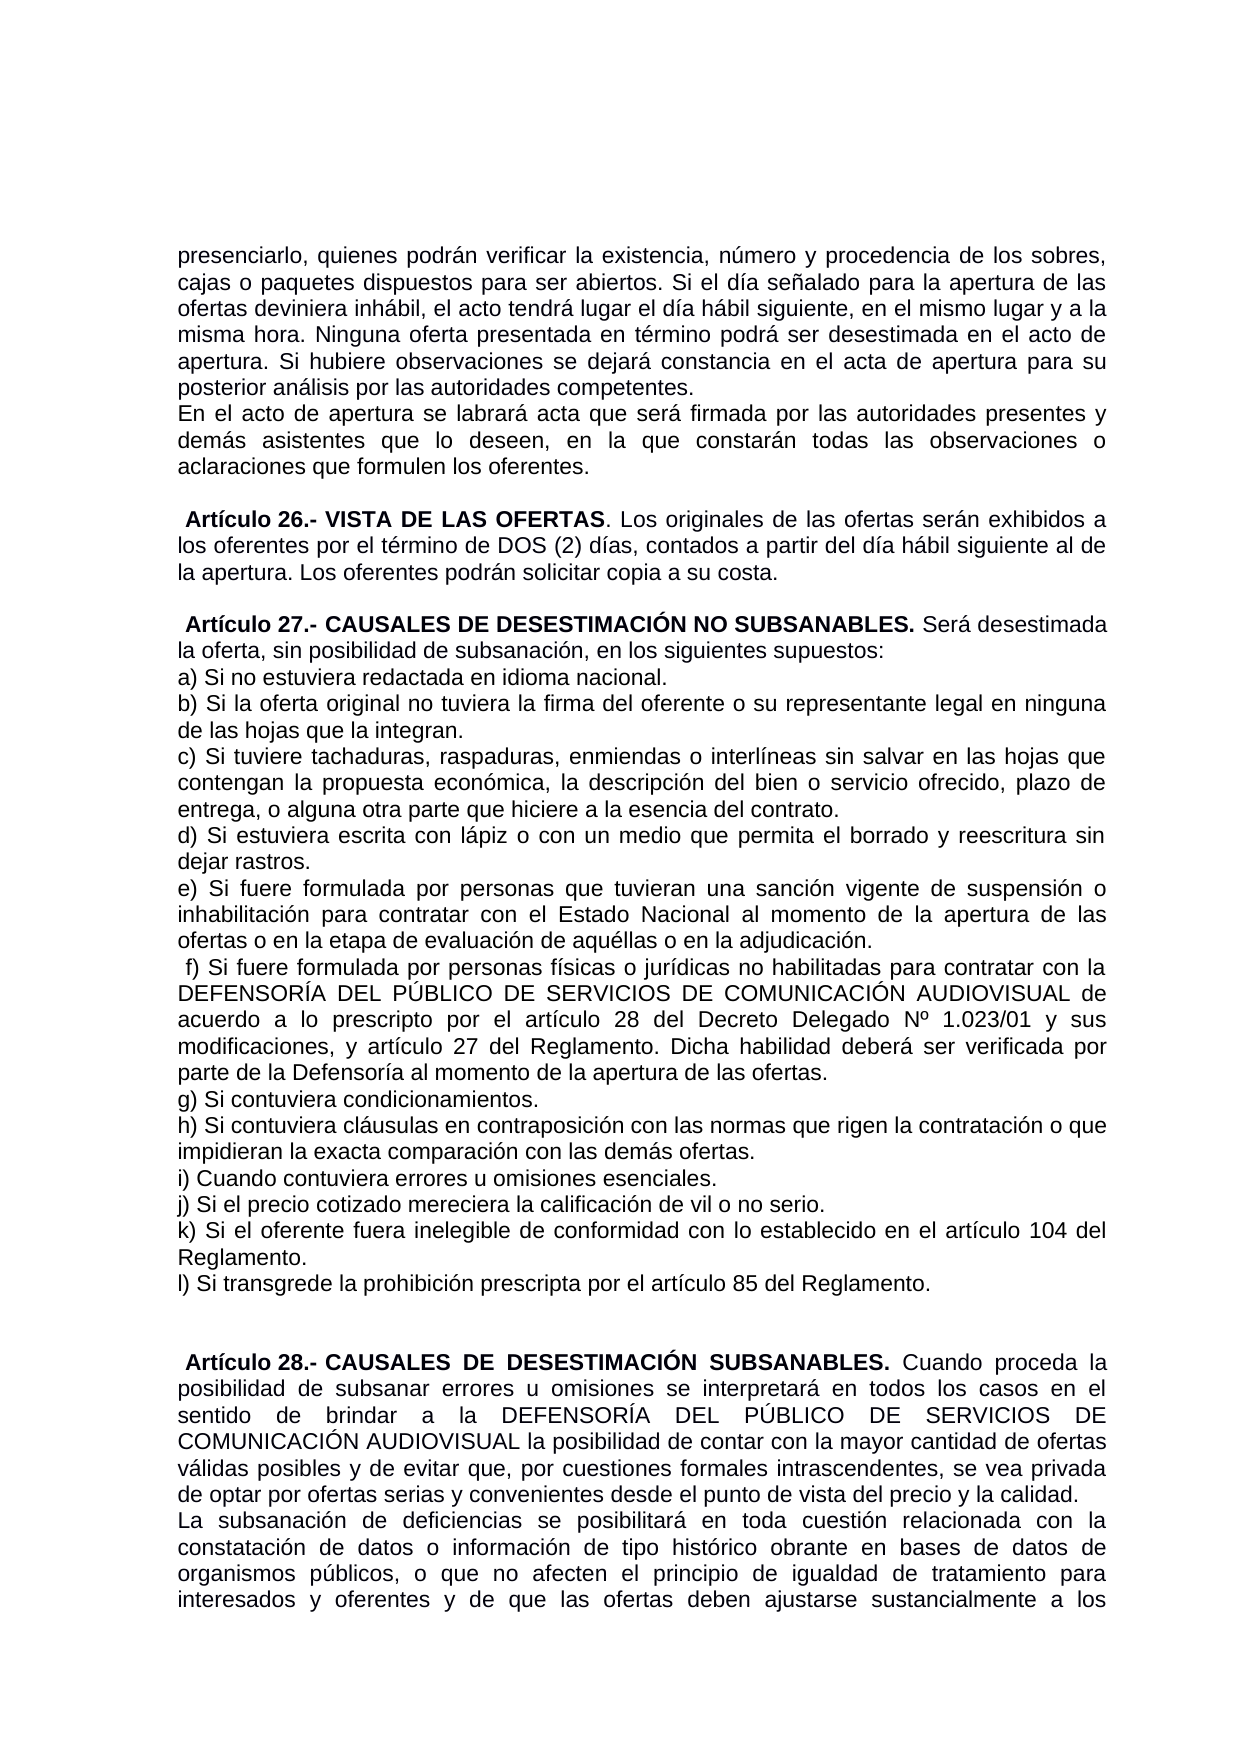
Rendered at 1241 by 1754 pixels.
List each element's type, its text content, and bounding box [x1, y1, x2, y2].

text h) Si contuviera cláusulas en contraposición con las normas que rigen la contratación o que impidieran la exacta comparación con las demás ofertas. [177, 1112, 1107, 1164]
text j) Si el precio cotizado mereciera la calificación de vil o no serio. [177, 1191, 1107, 1217]
list VISTA DE LAS OFERTAS. Los originales de las ofertas serán exhibidos a los oferentes por el término de DOS (2) días, contados a partir del día hábil siguiente al de la apertura. Los oferentes podrán solicitar copia a su costa. [177, 506, 1107, 585]
text g) Si contuviera condicionamientos. [177, 1086, 1107, 1112]
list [177, 242, 1107, 400]
text i) Cuando contuviera errores u omisiones esenciales. [177, 1164, 1107, 1191]
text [177, 1507, 1107, 1613]
list CAUSALES DE DESESTIMACIÓN NO SUBSANABLES. Será desestimada la oferta, sin posibilidad de subsanación, en los siguientes supuestos: [177, 611, 1107, 664]
text e) Si fuere formulada por personas que tuvieran una sanción vigente de suspensión o inhabilitación para contratar con el Estado Nacional al momento de la apertura de las ofertas o en la etapa de evaluación de aquéllas o en la adjudicación. [177, 875, 1107, 954]
text b) Si la oferta original no tuviera la firma del oferente o su representante legal en ninguna de las hojas que la integran. [177, 690, 1107, 743]
list CAUSALES DE DESESTIMACIÓN SUBSANABLES. Cuando proceda la posibilidad de subsanar errores u omisiones se interpretará en todos los casos en el sentido de brindar a la DEFENSORÍA DEL PÚBLICO DE SERVICIOS DE COMUNICACIÓN AUDIOVISUAL la posibilidad de contar con la mayor cantidad de ofertas válidas posibles y de evitar que, por cuestiones formales intrascendentes, se vea privada de optar por ofertas serias y convenientes desde el punto de vista del precio y la calidad. [177, 1349, 1107, 1507]
text k) Si el oferente fuera inelegible de conformidad con lo establecido en el artículo 104 del Reglamento. [177, 1217, 1107, 1270]
text c) Si tuviere tachaduras, raspaduras, enmiendas o interlíneas sin salvar en las hojas que contengan la propuesta económica, la descripción del bien o servicio ofrecido, plazo de entrega, o alguna otra parte que hiciere a la esencia del contrato. [177, 743, 1107, 822]
text l) Si transgrede la prohibición prescripta por el artículo 85 del Reglamento. [177, 1270, 1107, 1296]
text a) Si no estuviera redactada en idioma nacional. [177, 664, 1107, 690]
list En el acto de apertura se labrará acta que será firmada por las autoridades presentes y demás asistentes que lo deseen, en la que constarán todas las observaciones o aclaraciones que formulen los oferentes. [177, 400, 1107, 479]
text d) Si estuviera escrita con lápiz o con un medio que permita el borrado y reescritura sin dejar rastros. [177, 822, 1107, 875]
text f) Si fuere formulada por personas físicas o jurídicas no habilitadas para contratar con la DEFENSORÍA DEL PÚBLICO DE SERVICIOS DE COMUNICACIÓN AUDIOVISUAL de acuerdo a lo prescripto por el artículo 28 del Decreto Delegado Nº 1.023/01 y sus modificaciones, y artículo 27 del Reglamento. Dicha habilidad deberá ser verificada por parte de la Defensoría al momento de la apertura de las ofertas. [177, 954, 1107, 1086]
